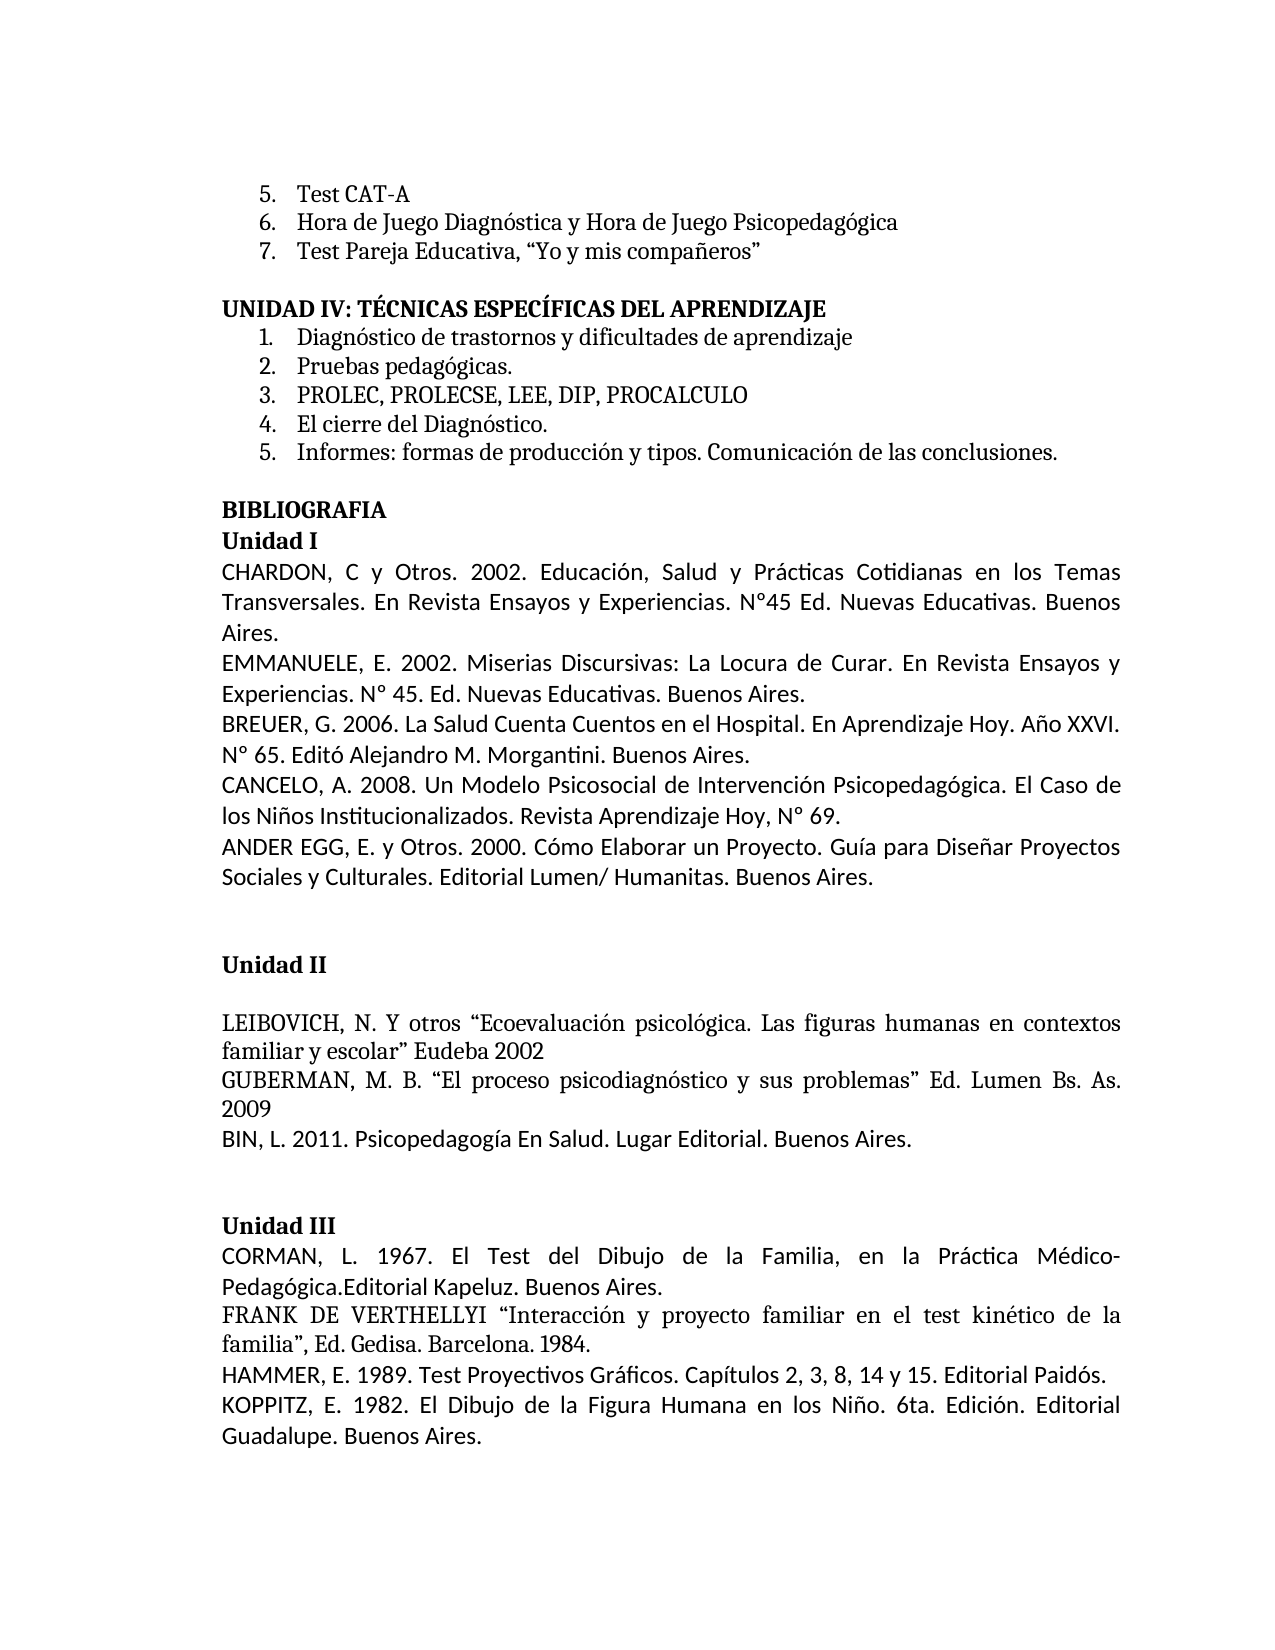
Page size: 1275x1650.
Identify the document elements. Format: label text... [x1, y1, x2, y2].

list Test Pareja Educativa, “Yo y mis compañeros” [259, 237, 1122, 266]
text FRANK DE VERTHELLYI “Interacción y proyecto familiar en el test kinético de la familia”, Ed. Gedisa. Barcelona. 1984. [222, 1301, 1122, 1359]
text Unidad I [222, 527, 1122, 556]
text GUBERMAN, M. B. “El proceso psicodiagnóstico y sus problemas” Ed. Lumen Bs. As. 2009 [222, 1066, 1122, 1123]
text LEIBOVICH, N. Y otros “Ecoevaluación psicológica. Las figuras humanas en contextos familiar y escolar” Eudeba 2002 [222, 1008, 1122, 1066]
text UNIDAD IV: TÉCNICAS ESPECÍFICAS DEL APRENDIZAJE [222, 294, 1122, 323]
text ANDER EGG, E. y Otros. 2000. Cómo Elaborar un Proyecto. Guía para Diseñar Proyectos Sociales y Culturales. Editorial Lumen/ Humanitas. Buenos Aires. [222, 831, 1122, 892]
list Hora de Juego Diagnóstica y Hora de Juego Psicopedagógica [259, 208, 1122, 237]
text BIBLIOGRAFIA [222, 496, 1122, 524]
text Unidad III [222, 1212, 1122, 1240]
text HAMMER, E. 1989. Test Proyectivos Gráficos. Capítulos 2, 3, 8, 14 y 15. Editorial Paidós. [222, 1359, 1122, 1389]
text CORMAN, L. 1967. El Test del Dibujo de la Familia, en la Práctica Médico-Pedagógica.Editorial Kapeluz. Buenos Aires. [222, 1240, 1122, 1301]
list Pruebas pedagógicas. [259, 352, 1122, 381]
list Test CAT-A [259, 179, 1122, 208]
list El cierre del Diagnóstico. [259, 409, 1122, 438]
text BIN, L. 2011. Psicopedagogía En Salud. Lugar Editorial. Buenos Aires. [222, 1123, 1122, 1154]
list Diagnóstico de trastornos y dificultades de aprendizaje [259, 323, 1122, 352]
text CANCELO, A. 2008. Un Modelo Psicosocial de Intervención Psicopedagógica. El Caso de los Niños Institucionalizados. Revista Aprendizaje Hoy, Nº 69. [222, 770, 1122, 831]
text EMMANUELE, E. 2002. Miserias Discursivas: La Locura de Curar. En Revista Ensayos y Experiencias. Nº 45. Ed. Nuevas Educativas. Buenos Aires. [222, 648, 1122, 709]
list Informes: formas de producción y tipos. Comunicación de las conclusiones. [259, 438, 1122, 467]
list PROLEC, PROLECSE, LEE, DIP, PROCALCULO [259, 381, 1122, 409]
text BREUER, G. 2006. La Salud Cuenta Cuentos en el Hospital. En Aprendizaje Hoy. Año XXVI. Nº 65. Editó Alejandro M. Morgantini. Buenos Aires. [222, 709, 1122, 770]
text KOPPITZ, E. 1982. El Dibujo de la Figura Humana en los Niño. 6ta. Edición. Editorial Guadalupe. Buenos Aires. [222, 1389, 1122, 1450]
text CHARDON, C y Otros. 2002. Educación, Salud y Prácticas Cotidianas en los Temas Transversales. En Revista Ensayos y Experiencias. Nº45 Ed. Nuevas Educativas. Buenos Aires. [222, 556, 1122, 648]
text Unidad II [222, 951, 1122, 980]
